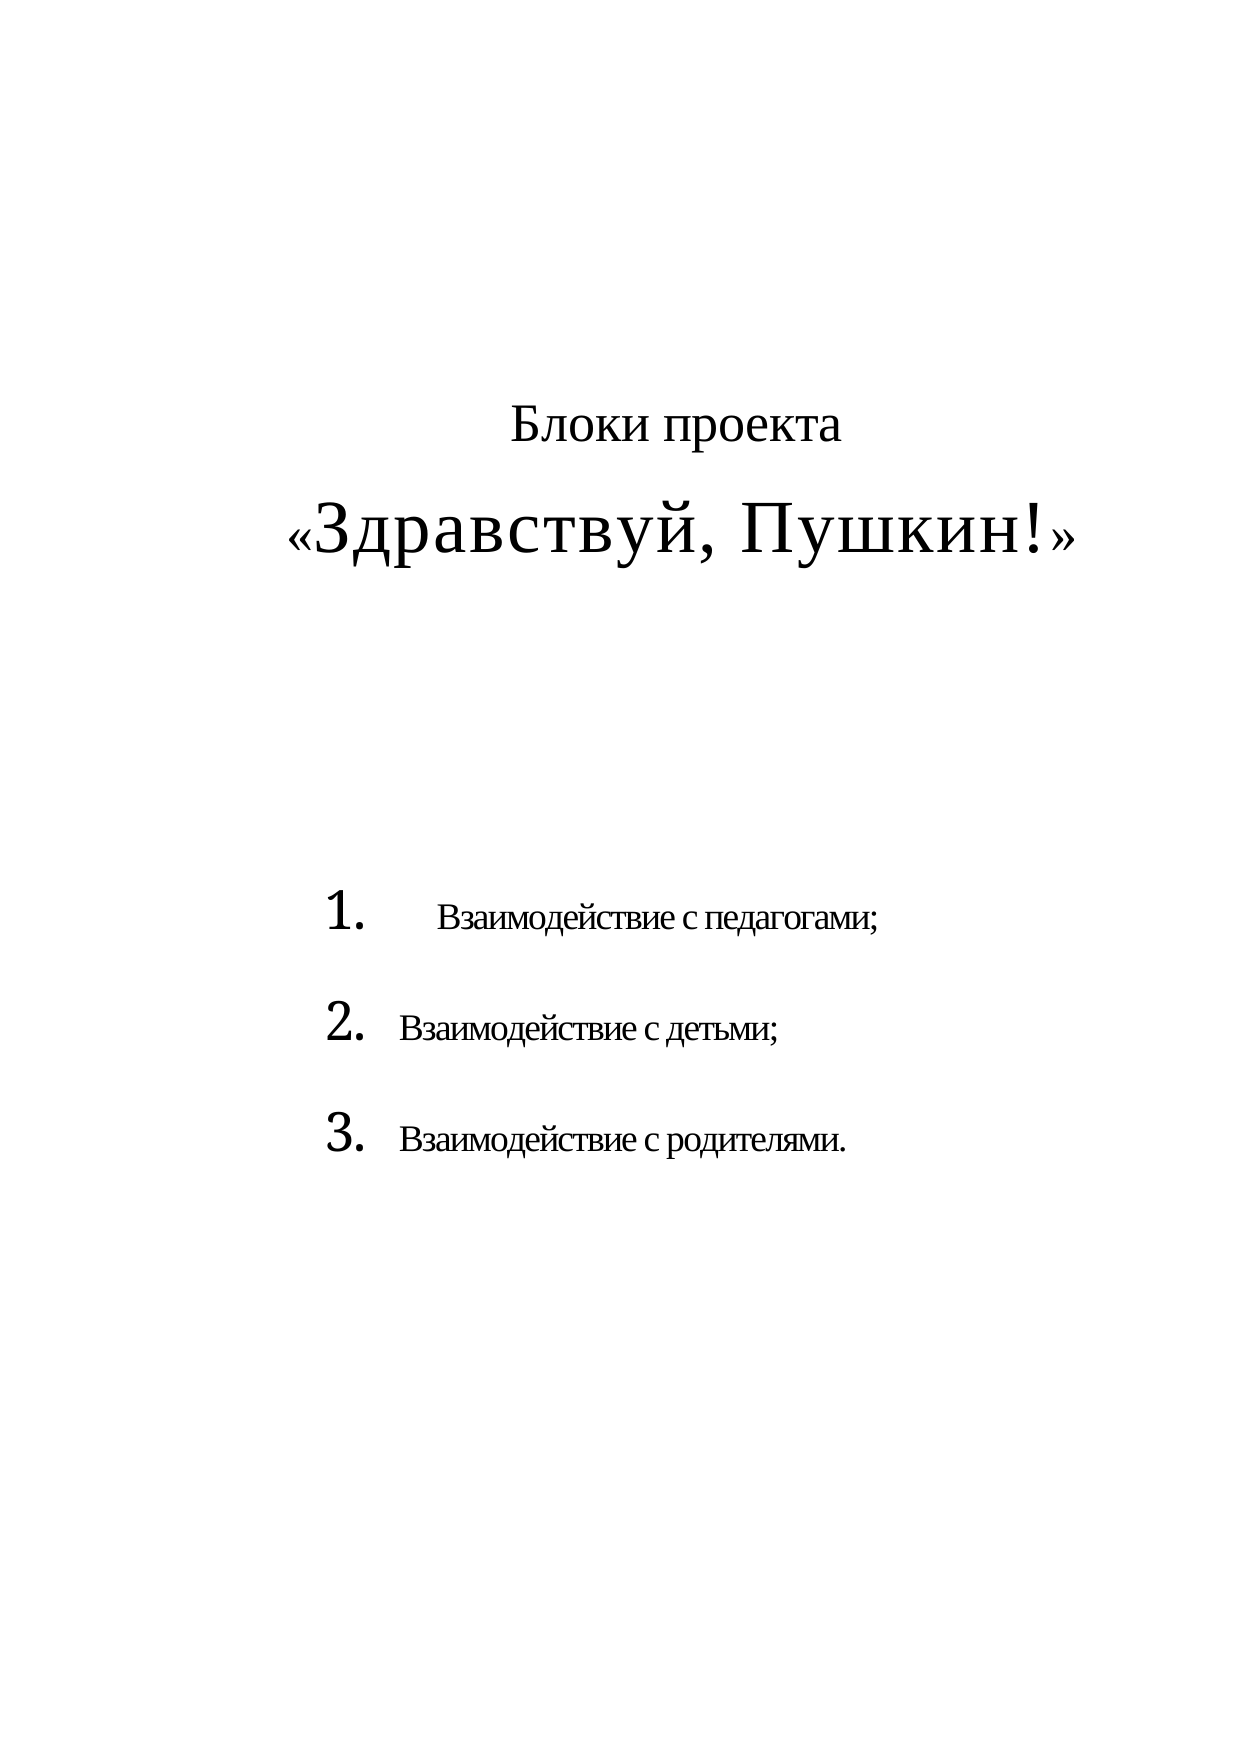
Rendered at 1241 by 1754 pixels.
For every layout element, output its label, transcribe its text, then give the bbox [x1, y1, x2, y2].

list Взаимодействие с педагогами; [324, 872, 1152, 946]
list Взаимодействие с детьми; [324, 982, 1152, 1056]
list Взаимодействие с родителями. [324, 1093, 1152, 1167]
text Блоки проекта [177, 391, 1152, 453]
text «Здравствуй, Пушкин!» [182, 482, 1152, 568]
